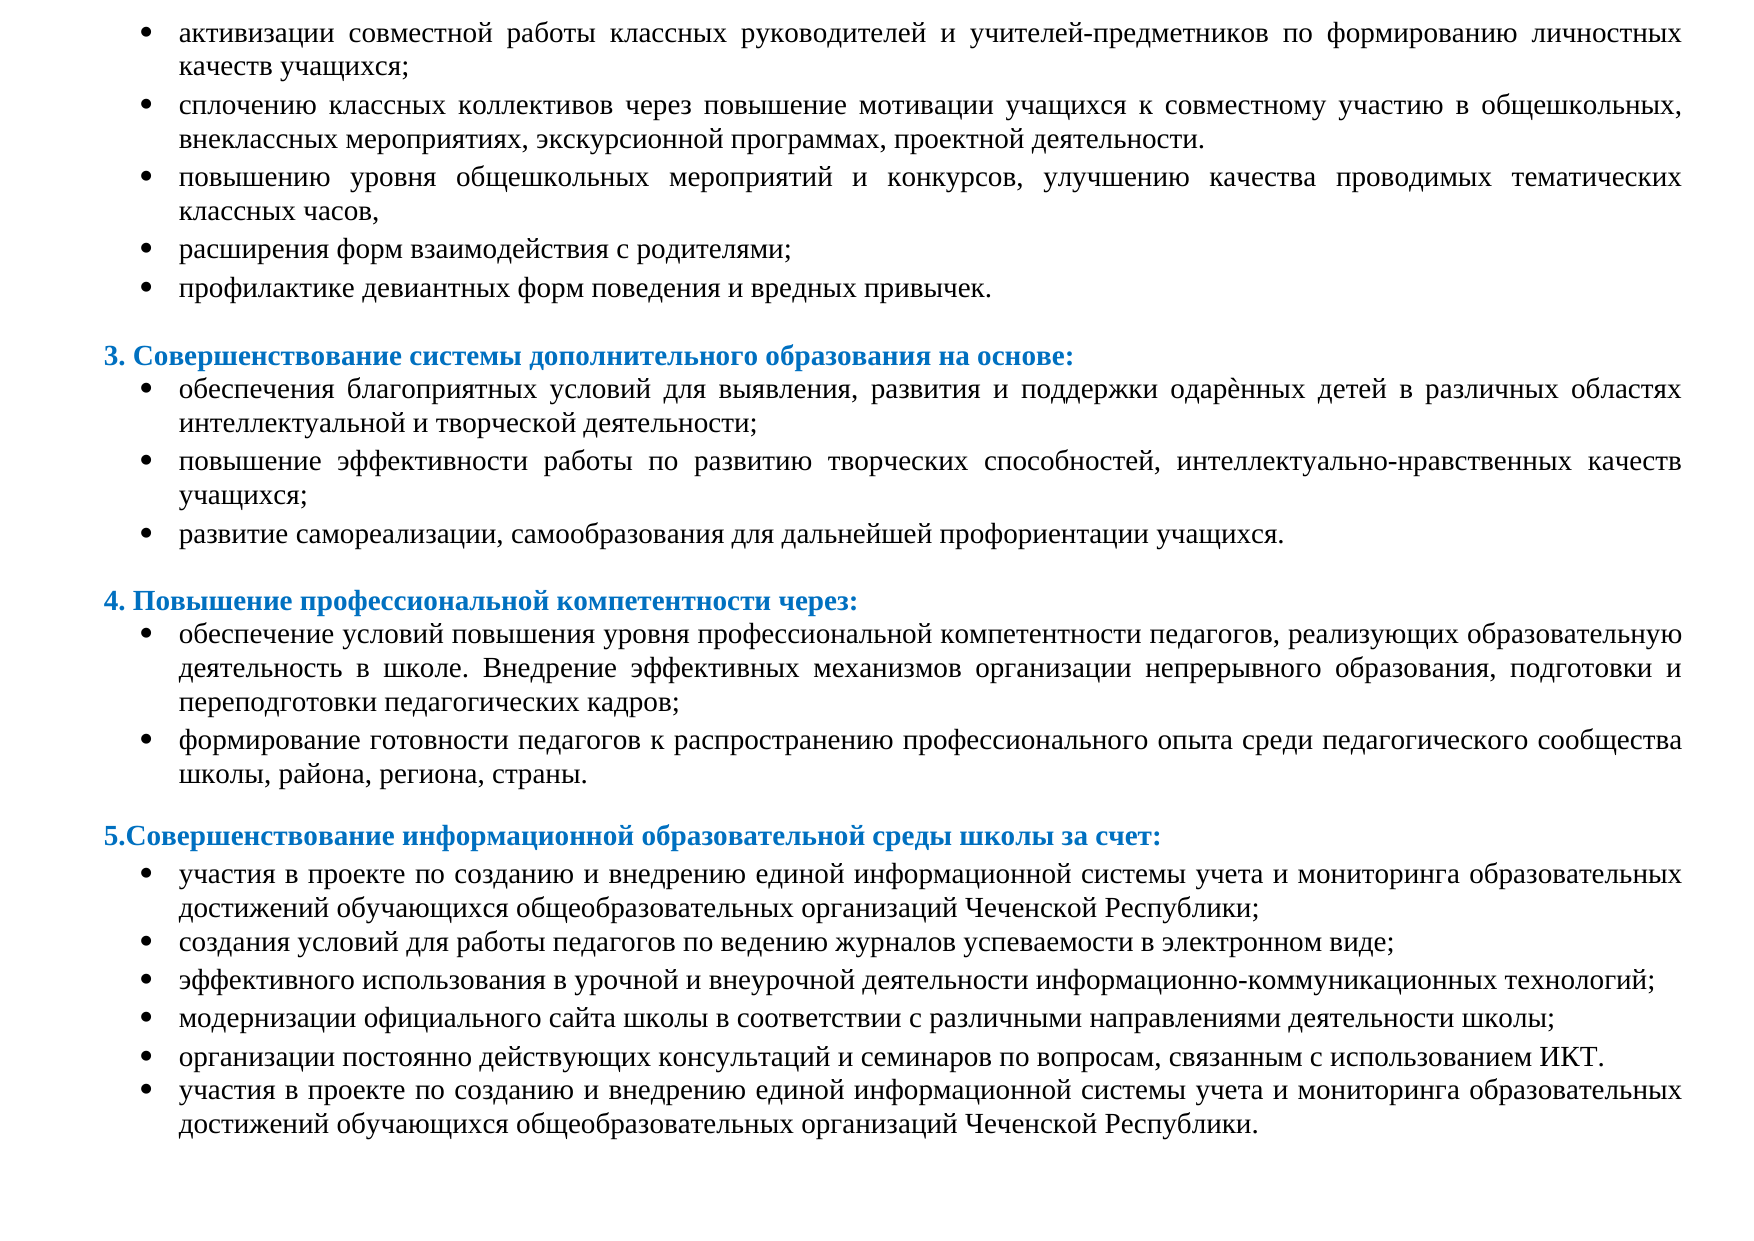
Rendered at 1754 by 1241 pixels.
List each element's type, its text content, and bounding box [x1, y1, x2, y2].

list повышение эффективности работы по развитию творческих способностей, интеллектуально-нравственных качеств учащихся; [141, 443, 1683, 511]
list организации постоянно действующих консультаций и семинаров по вопросам, связанным с использованием ИКТ. [141, 1039, 1683, 1072]
list эффективного использования в урочной и внеурочной деятельности информационно-коммуникационных технологий; [141, 962, 1683, 996]
text 4. Повышение профессиональной компетентности через: [103, 583, 1683, 616]
list обеспечения благоприятных условий для выявления, развития и поддержки одарѐнных детей в различных областях интеллектуальной и творческой деятельности; [141, 371, 1683, 438]
list создания условий для работы педагогов по ведению журналов успеваемости в электронном виде; [141, 924, 1683, 957]
list профилактике девиантных форм поведения и вредных привычек. [141, 270, 1683, 304]
list формирование готовности педагогов к распространению профессионального опыта среди педагогического сообщества школы, района, региона, страны. [141, 722, 1683, 789]
list модернизации официального сайта школы в соответствии с различными направлениями деятельности школы; [141, 1000, 1683, 1034]
list активизации совместной работы классных руководителей и учителей-предметников по формированию личностных качеств учащихся; [141, 15, 1683, 82]
list сплочению классных коллективов через повышение мотивации учащихся к совместному участию в общешкольных, внеклассных мероприятиях, экскурсионной программах, проектной деятельности. [141, 87, 1683, 154]
text 5.Совершенствование информационной образовательной среды школы за счет: [103, 818, 1683, 852]
text 3. Совершенствование системы дополнительного образования на основе: [103, 338, 1683, 371]
list развитие самореализации, самообразования для дальнейшей профориентации учащихся. [141, 516, 1683, 549]
list участия в проекте по созданию и внедрению единой информационной системы учета и мониторинга образовательных достижений обучающихся общеобразовательных организаций Чеченской Республики. [141, 1072, 1683, 1139]
list повышению уровня общешкольных мероприятий и конкурсов, улучшению качества проводимых тематических классных часов, [141, 159, 1683, 227]
list обеспечение условий повышения уровня профессиональной компетентности педагогов, реализующих образовательную деятельность в школе. Внедрение эффективных механизмов организации непрерывного образования, подготовки и переподготовки педагогических кадров; [141, 616, 1683, 717]
list участия в проекте по созданию и внедрению единой информационной системы учета и мониторинга образовательных достижений обучающихся общеобразовательных организаций Чеченской Республики; [141, 856, 1683, 924]
list расширения форм взаимодействия с родителями; [141, 232, 1683, 265]
